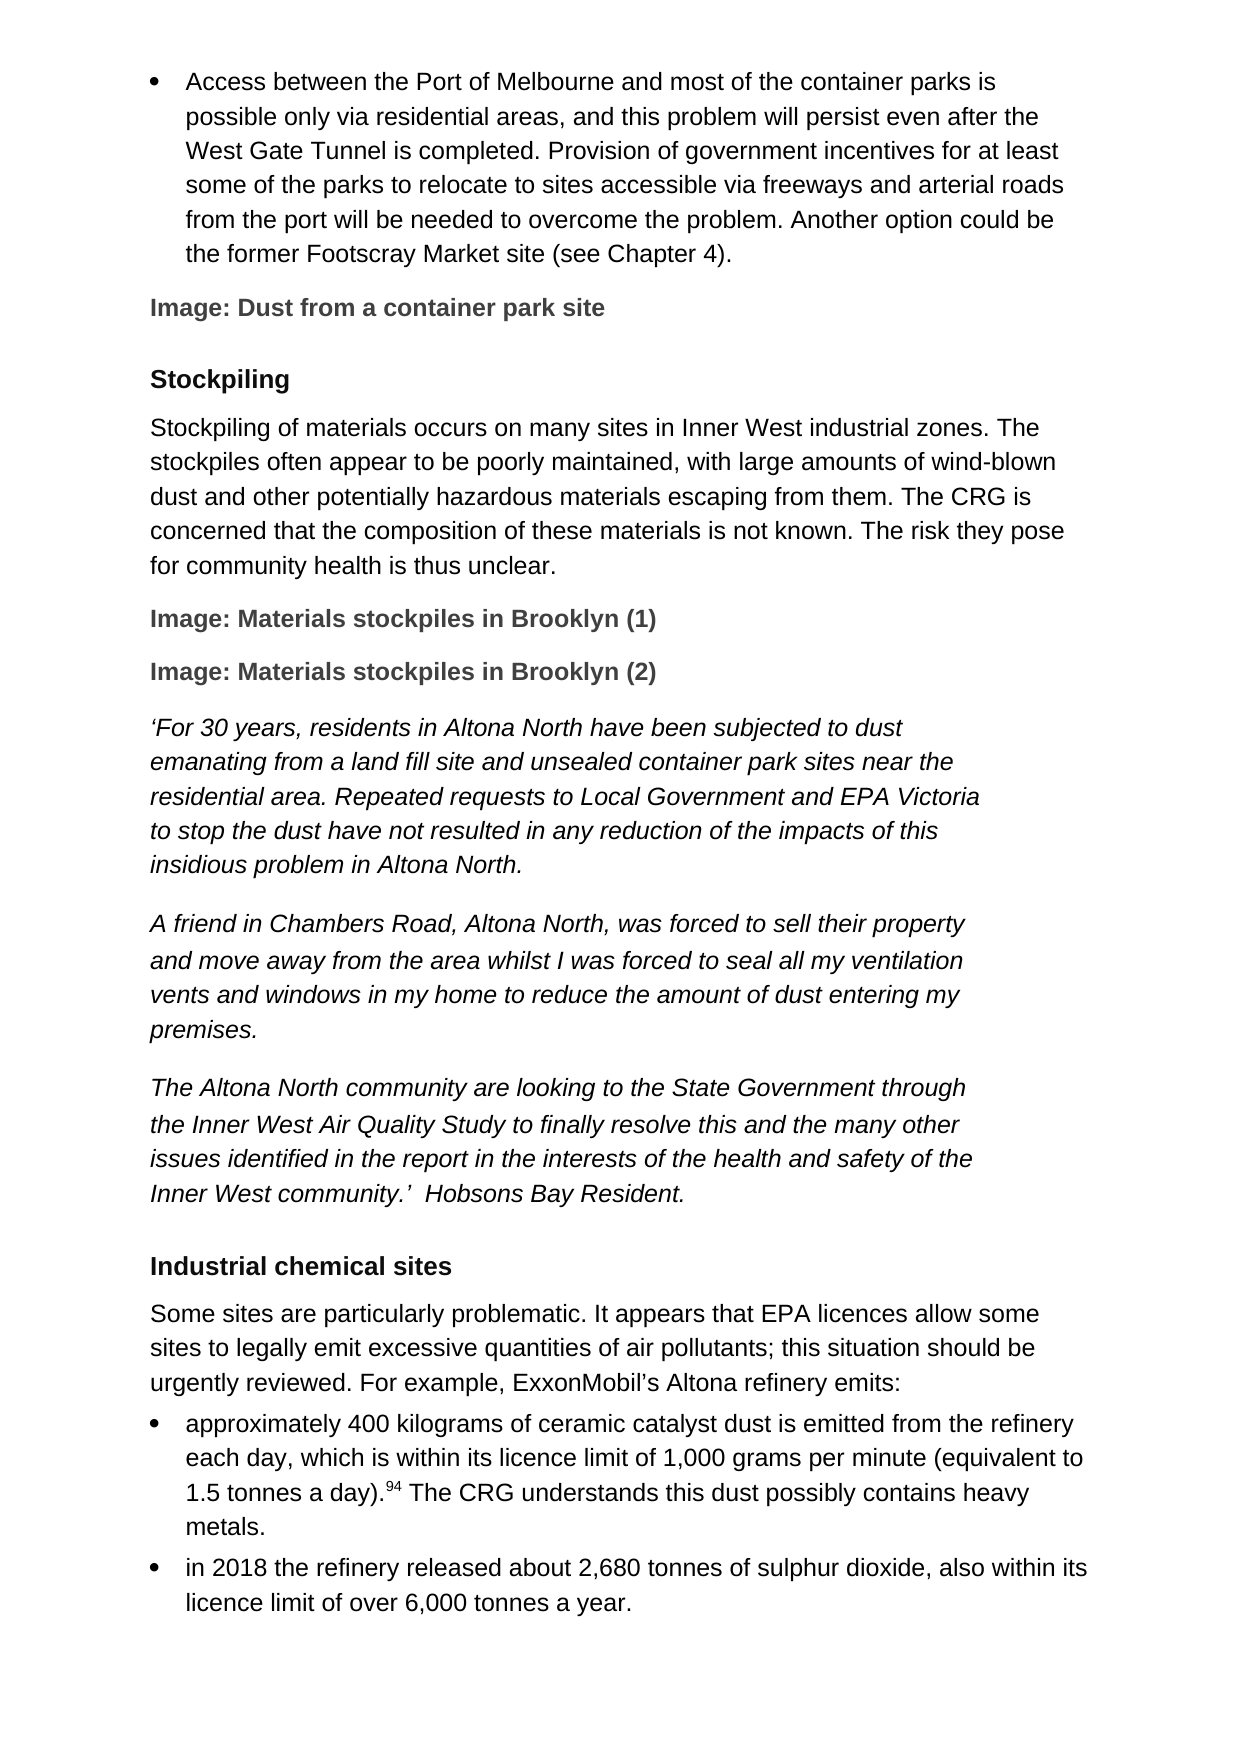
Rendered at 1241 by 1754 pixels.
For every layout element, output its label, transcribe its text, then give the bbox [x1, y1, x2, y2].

text A friend in Chambers Road, Altona North, was forced to sell their property and move away from the area whilst I was forced to seal all my ventilation vents and windows in my home to reduce the amount of dust entering my premises. [150, 906, 1000, 1043]
text Some sites are particularly problematic. It appears that EPA licences allow some sites to legally emit excessive quantities of air pollutants; this situation should be urgently reviewed. For example, ExxonMobil’s Altona refinery emits: [150, 1299, 1090, 1397]
text Stockpiling of materials occurs on many sites in Inner West industrial zones. The stockpiles often appear to be poorly maintained, with large amounts of wind-blown dust and other potentially hazardous materials escaping from them. The CRG is concerned that the composition of these materials is not known. The risk they pose for community health is thus unclear. [150, 413, 1090, 579]
list approximately 400 kilograms of ceramic catalyst dust is emitted from the refinery each day, which is within its licence limit of 1,000 grams per minute (equivalent to 1.5 tonnes a day). The CRG understands this dust possibly contains heavy metals. [150, 1409, 1090, 1541]
subtitle Stockpiling [150, 364, 1090, 394]
text ‘For 30 years, residents in Altona North have been subjected to dust emanating from a land fill site and unsealed container park sites near the residential area. Repeated requests to Local Government and EPA Victoria to stop the dust have not resulted in any reduction of the impacts of this insidious problem in Altona North. [150, 713, 1000, 879]
list Access between the Port of Melbourne and most of the container parks is possible only via residential areas, and this problem will persist even after the West Gate Tunnel is completed. Provision of government incentives for at least some of the parks to relocate to sites accessible via freeways and arterial roads from the port will be needed to overcome the problem. Another option could be the former Footscray Market site (see Chapter 4). [150, 67, 1090, 268]
subtitle Image: Materials stockpiles in Brooklyn (2) [150, 657, 1090, 686]
subtitle Image: Materials stockpiles in Brooklyn (1) [150, 604, 1090, 633]
subtitle Industrial chemical sites [150, 1251, 1090, 1281]
text The Altona North community are looking to the State Government through the Inner West Air Quality Study to finally resolve this and the many other issues identified in the report in the interests of the health and safety of the Inner West community.’ Hobsons Bay Resident. [150, 1070, 1000, 1207]
subtitle Image: Dust from a container park site [150, 293, 1090, 321]
list in 2018 the refinery released about 2,680 tonnes of sulphur dioxide, also within its licence limit of over 6,000 tonnes a year. [150, 1553, 1090, 1616]
